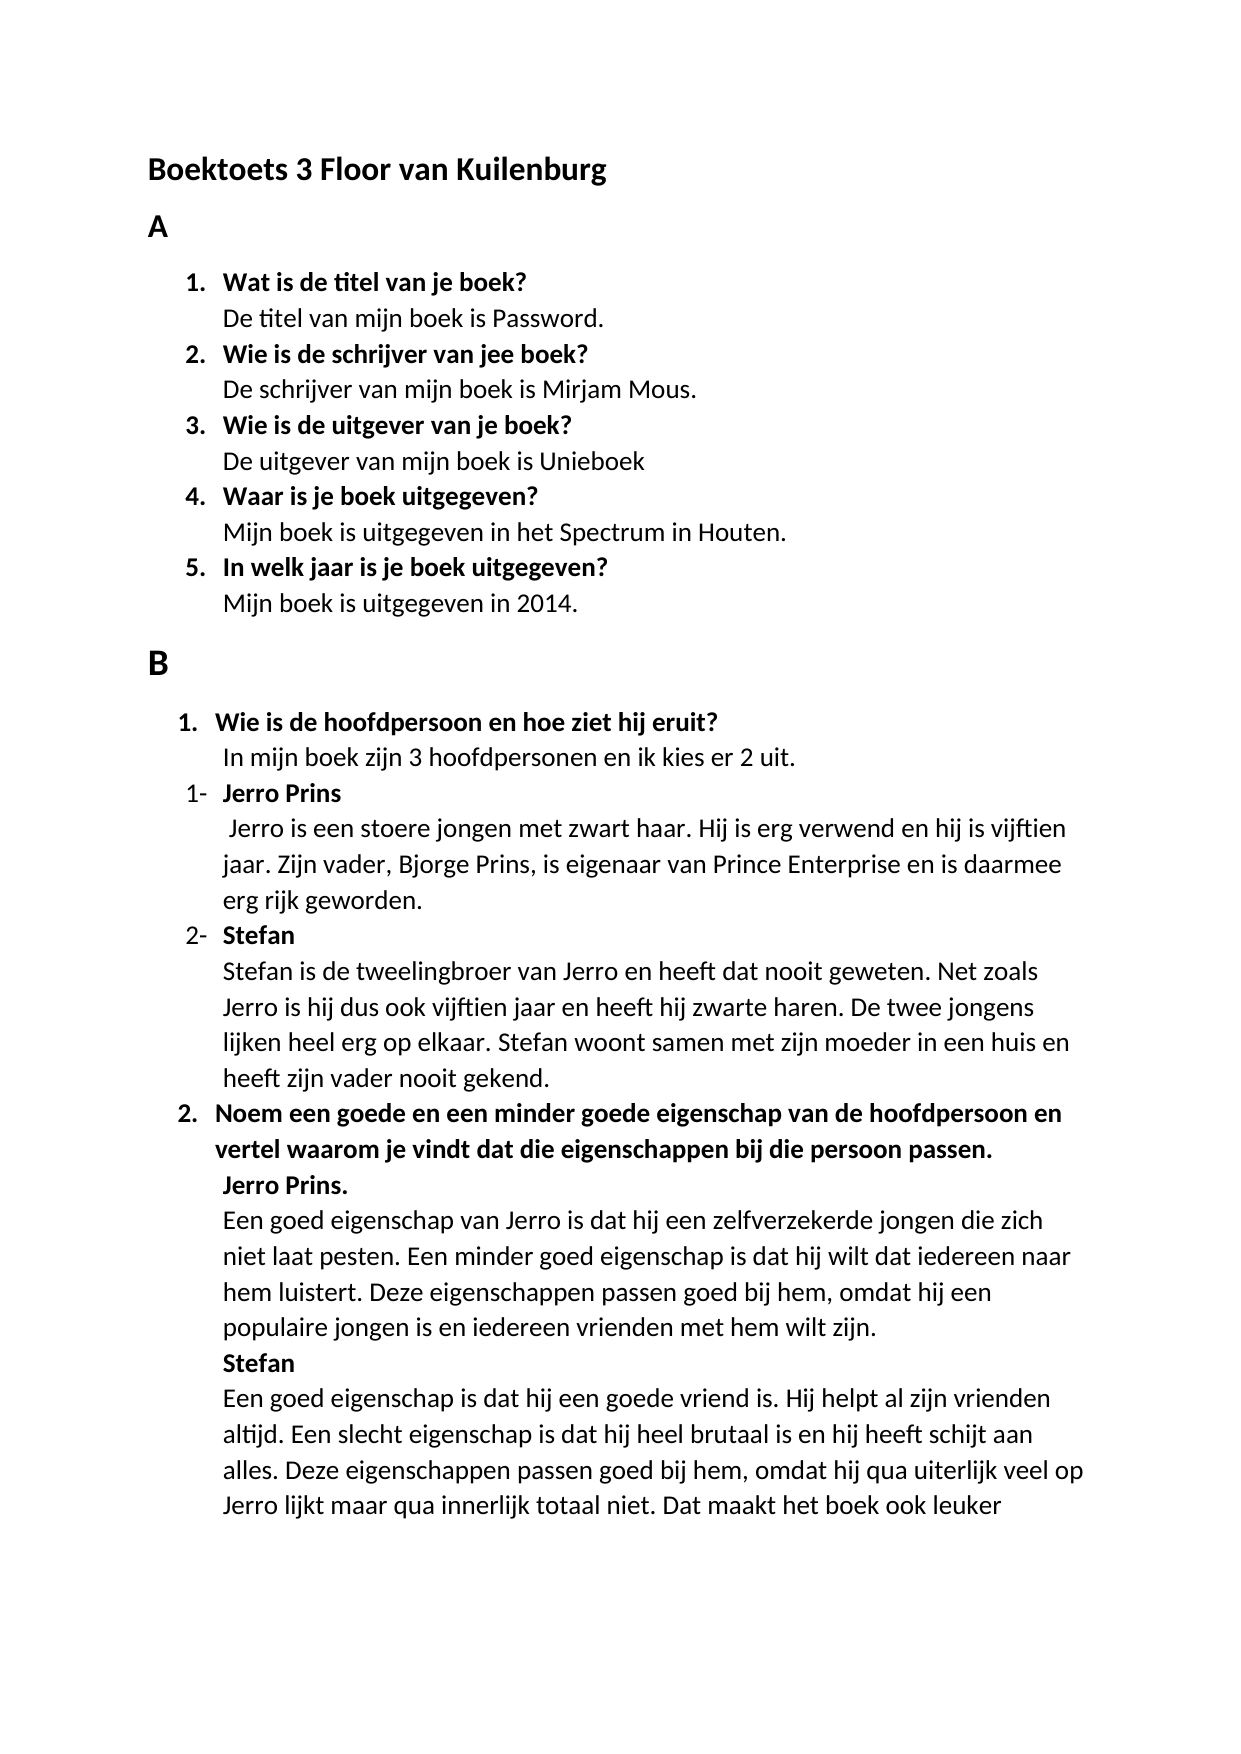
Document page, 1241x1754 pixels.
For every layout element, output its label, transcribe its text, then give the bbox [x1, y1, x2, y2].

list Een goed eigenschap van Jerro is dat hij een zelfverzekerde jongen die zich niet laat pesten. Een minder goed eigenschap is dat hij wilt dat iedereen naar hem luistert. Deze eigenschappen passen goed bij hem, omdat hij een populaire jongen is en iedereen vrienden met hem wilt zijn. [223, 1203, 1093, 1343]
list Jerro Prins. [223, 1168, 1093, 1201]
list Wie is de uitgever van je boek? [185, 408, 1093, 441]
list Een goed eigenschap is dat hij een goede vriend is. Hij helpt al zijn vrienden altijd. Een slecht eigenschap is dat hij heel brutaal is en hij heeft schijt aan alles. Deze eigenschappen passen goed bij hem, omdat hij qua uiterlijk veel op Jerro lijkt maar qua innerlijk totaal niet. Dat maakt het boek ook leuker [223, 1382, 1093, 1521]
text A [148, 205, 1093, 246]
list Wat is de titel van je boek? [185, 266, 1093, 299]
list De titel van mijn boek is Password. [223, 301, 1093, 334]
text B [148, 638, 1093, 684]
list Noem een goede en een minder goede eigenschap van de hoofdpersoon en vertel waarom je vindt dat die eigenschappen bij die persoon passen. [177, 1097, 1093, 1165]
list De schrijver van mijn boek is Mirjam Mous. [223, 372, 1093, 406]
text Boektoets 3 Floor van Kuilenburg [148, 148, 1093, 188]
list Stefan [185, 918, 1093, 951]
list Stefan [223, 1346, 1093, 1379]
list In welk jaar is je boek uitgegeven? [185, 551, 1093, 584]
list Waar is je boek uitgegeven? [185, 479, 1093, 512]
list In mijn boek zijn 3 hoofdpersonen en ik kies er 2 uit. [223, 740, 1093, 773]
list Mijn boek is uitgegeven in 2014. [223, 586, 1093, 619]
list Stefan is de tweelingbroer van Jerro en heeft dat nooit geweten. Net zoals Jerro is hij dus ook vijftien jaar en heeft hij zwarte haren. De twee jongens lijken heel erg op elkaar. Stefan woont samen met zijn moeder in een huis en heeft zijn vader nooit gekend. [223, 954, 1093, 1094]
list Wie is de schrijver van jee boek? [185, 337, 1093, 370]
list Jerro is een stoere jongen met zwart haar. Hij is erg verwend en hij is vijftien jaar. Zijn vader, Bjorge Prins, is eigenaar van Prince Enterprise en is daarmee erg rijk geworden. [223, 812, 1093, 916]
list Mijn boek is uitgegeven in het Spectrum in Houten. [223, 515, 1093, 548]
list Jerro Prins [185, 776, 1093, 809]
list Wie is de hoofdpersoon en hoe ziet hij eruit? [177, 705, 1093, 738]
list De uitgever van mijn boek is Unieboek [223, 444, 1093, 477]
